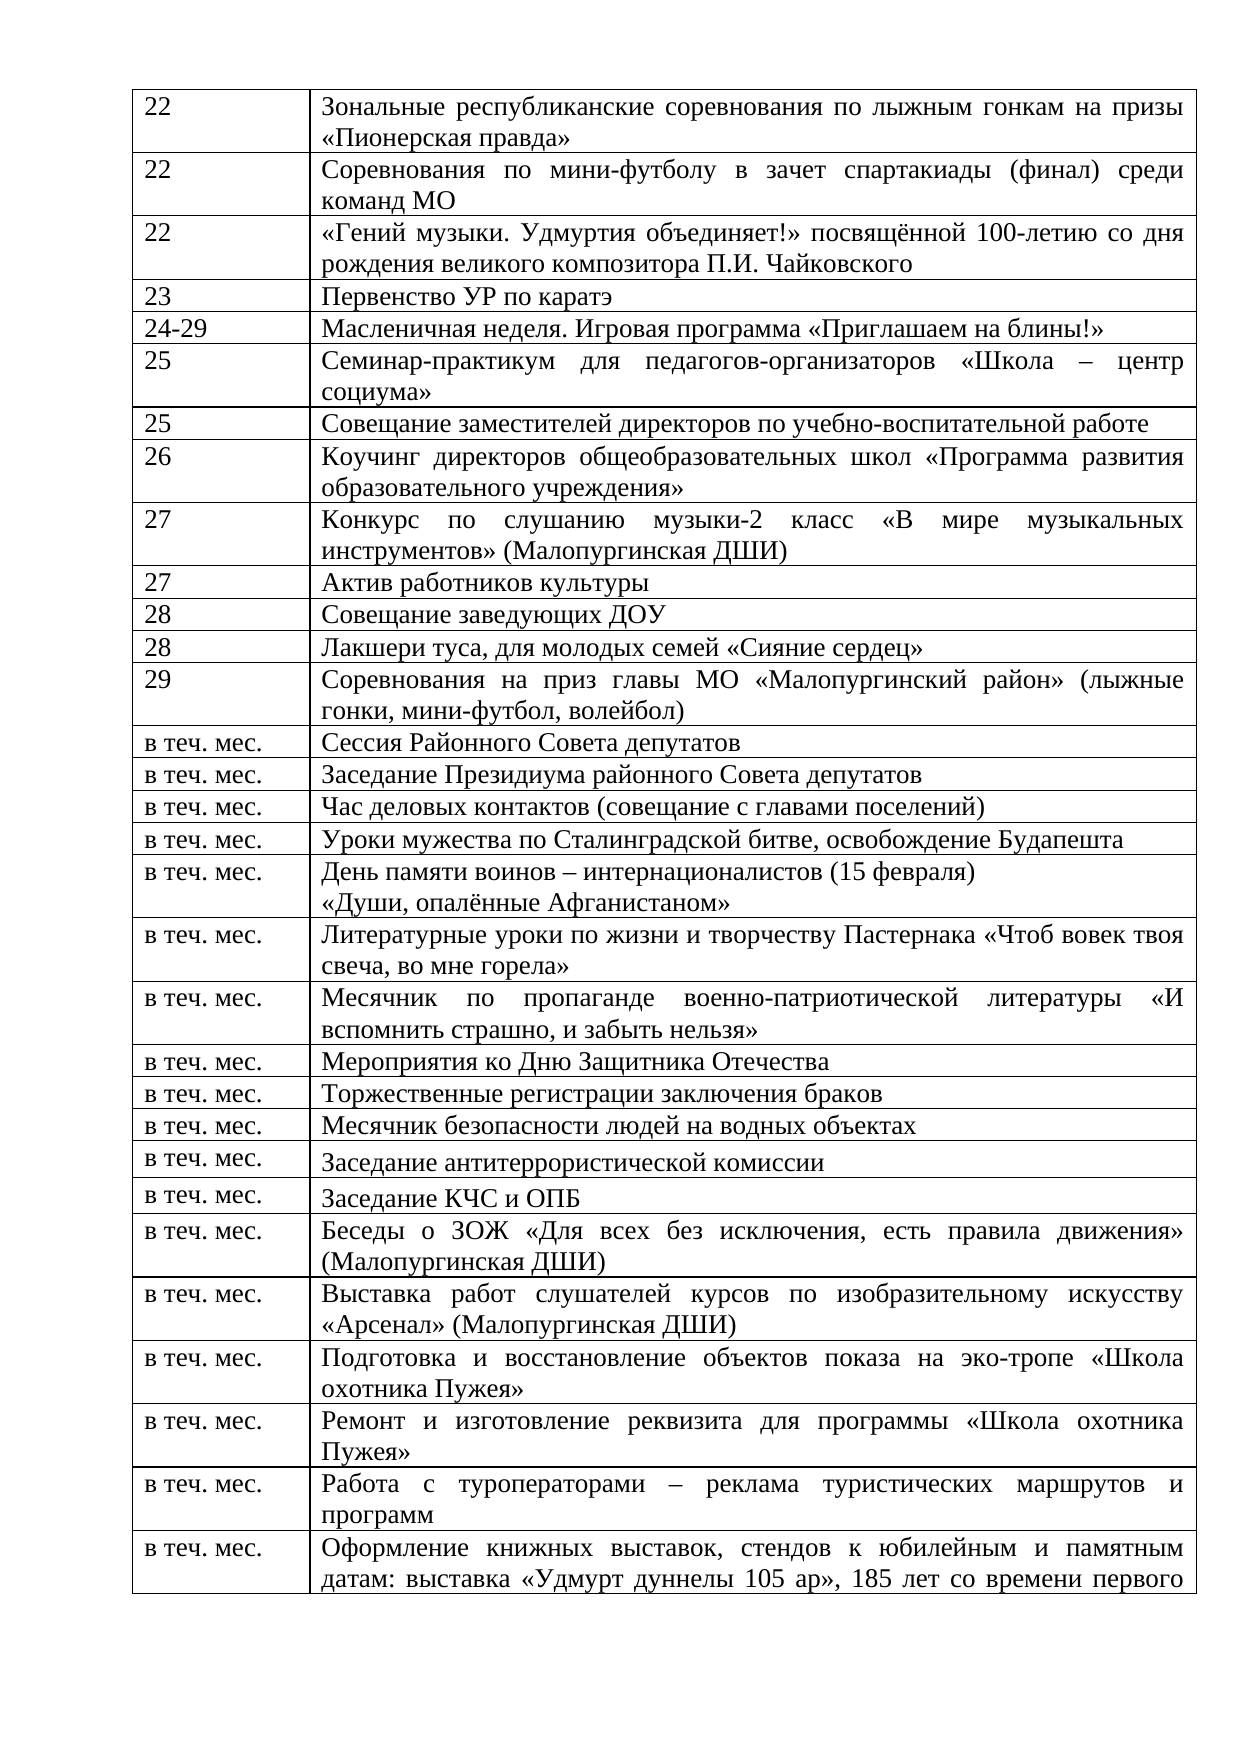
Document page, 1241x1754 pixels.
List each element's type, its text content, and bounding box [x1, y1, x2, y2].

table_cell День памяти воинов – интернационалистов (15 февраля) «Души, опалённые Афганистаном» [311, 855, 1196, 917]
table_cell 22 [133, 153, 309, 215]
table_cell Выставка работ слушателей курсов по изобразительному искусству «Арсенал» (Малопургинская ДШИ) [311, 1278, 1196, 1340]
table_cell Торжественные регистрации заключения браков [311, 1077, 1196, 1108]
table_cell в теч. мес. [133, 1214, 309, 1276]
table_cell 26 [133, 440, 309, 502]
table_cell Заседание КЧС и ОПБ [311, 1178, 1196, 1213]
table_cell 24-29 [133, 312, 309, 343]
table_cell в теч. мес. [133, 1045, 309, 1076]
table_cell 23 [133, 280, 309, 311]
table_cell 29 [133, 663, 309, 725]
table_cell в теч. мес. [133, 982, 309, 1044]
table_cell Соревнования на приз главы МО «Малопургинский район» (лыжные гонки, мини-футбол, волейбол) [311, 663, 1196, 725]
table_cell в теч. мес. [133, 1404, 309, 1466]
table_cell Первенство УР по каратэ [311, 280, 1196, 311]
table_cell Масленичная неделя. Игровая программа «Приглашаем на блины!» [311, 312, 1196, 343]
table_cell 25 [133, 408, 309, 438]
table_cell в теч. мес. [133, 1178, 309, 1213]
table_cell Уроки мужества по Сталинградской битве, освобождение Будапешта [311, 823, 1196, 854]
table_cell в теч. мес. [133, 1141, 309, 1177]
table_cell «Гений музыки. Удмуртия объединяет!» посвящённой 100-летию со дня рождения великого композитора П.И. Чайковского [311, 216, 1196, 279]
table_cell Зональные республиканские соревнования по лыжным гонкам на призы «Пионерская правда» [311, 90, 1196, 152]
table_cell в теч. мес. [133, 1468, 309, 1530]
table_cell Литературные уроки по жизни и творчеству Пастернака «Чтоб вовек твоя свеча, во мне горела» [311, 918, 1196, 981]
table_cell в теч. мес. [133, 823, 309, 854]
table_cell Заседание антитеррористической комиссии [311, 1141, 1196, 1177]
table_cell Семинар-практикум для педагогов-организаторов «Школа – центр социума» [311, 344, 1196, 406]
table_cell в теч. мес. [133, 1077, 309, 1108]
table_cell 28 [133, 599, 309, 629]
table_cell в теч. мес. [133, 1109, 309, 1140]
table_cell Мероприятия ко Дню Защитника Отечества [311, 1045, 1196, 1076]
table_cell Сессия Районного Совета депутатов [311, 726, 1196, 757]
table_cell Месячник безопасности людей на водных объектах [311, 1109, 1196, 1140]
table_cell 25 [133, 344, 309, 406]
table_cell в теч. мес. [133, 918, 309, 981]
table_cell Совещание заместителей директоров по учебно-воспитательной работе [311, 408, 1196, 438]
table_cell в теч. мес. [133, 1341, 309, 1403]
table_cell в теч. мес. [133, 726, 309, 757]
table_cell Соревнования по мини-футболу в зачет спартакиады (финал) среди команд МО [311, 153, 1196, 215]
table_cell 22 [133, 216, 309, 279]
table_cell Совещание заведующих ДОУ [311, 599, 1196, 629]
table_cell 22 [133, 90, 309, 152]
table_cell 28 [133, 631, 309, 662]
table_cell Месячник по пропаганде военно-патриотической литературы «И вспомнить страшно, и забыть нельзя» [311, 982, 1196, 1044]
table_cell Работа с туроператорами – реклама туристических маршрутов и программ [311, 1468, 1196, 1530]
table_cell в теч. мес. [133, 791, 309, 822]
table_cell Конкурс по слушанию музыки-2 класс «В мире музыкальных инструментов» (Малопургинская ДШИ) [311, 503, 1196, 565]
table_cell Актив работников культуры [311, 566, 1196, 597]
table_cell Заседание Президиума районного Совета депутатов [311, 758, 1196, 789]
table_cell Коучинг директоров общеобразовательных школ «Программа развития образовательного учреждения» [311, 440, 1196, 502]
table_cell Ремонт и изготовление реквизита для программы «Школа охотника Пужея» [311, 1404, 1196, 1466]
table_cell в теч. мес. [133, 1278, 309, 1340]
table_cell 27 [133, 503, 309, 565]
table_cell 27 [133, 566, 309, 597]
table_cell Подготовка и восстановление объектов показа на эко-тропе «Школа охотника Пужея» [311, 1341, 1196, 1403]
table_cell в теч. мес. [133, 758, 309, 789]
table_cell Беседы о ЗОЖ «Для всех без исключения, есть правила движения» (Малопургинская ДШИ) [311, 1214, 1196, 1276]
table_cell в теч. мес. [133, 855, 309, 917]
table_cell Лакшери туса, для молодых семей «Сияние сердец» [311, 631, 1196, 662]
table_cell в теч. мес. [133, 1531, 309, 1593]
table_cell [311, 1531, 1196, 1593]
table_cell Час деловых контактов (совещание с главами поселений) [311, 791, 1196, 822]
